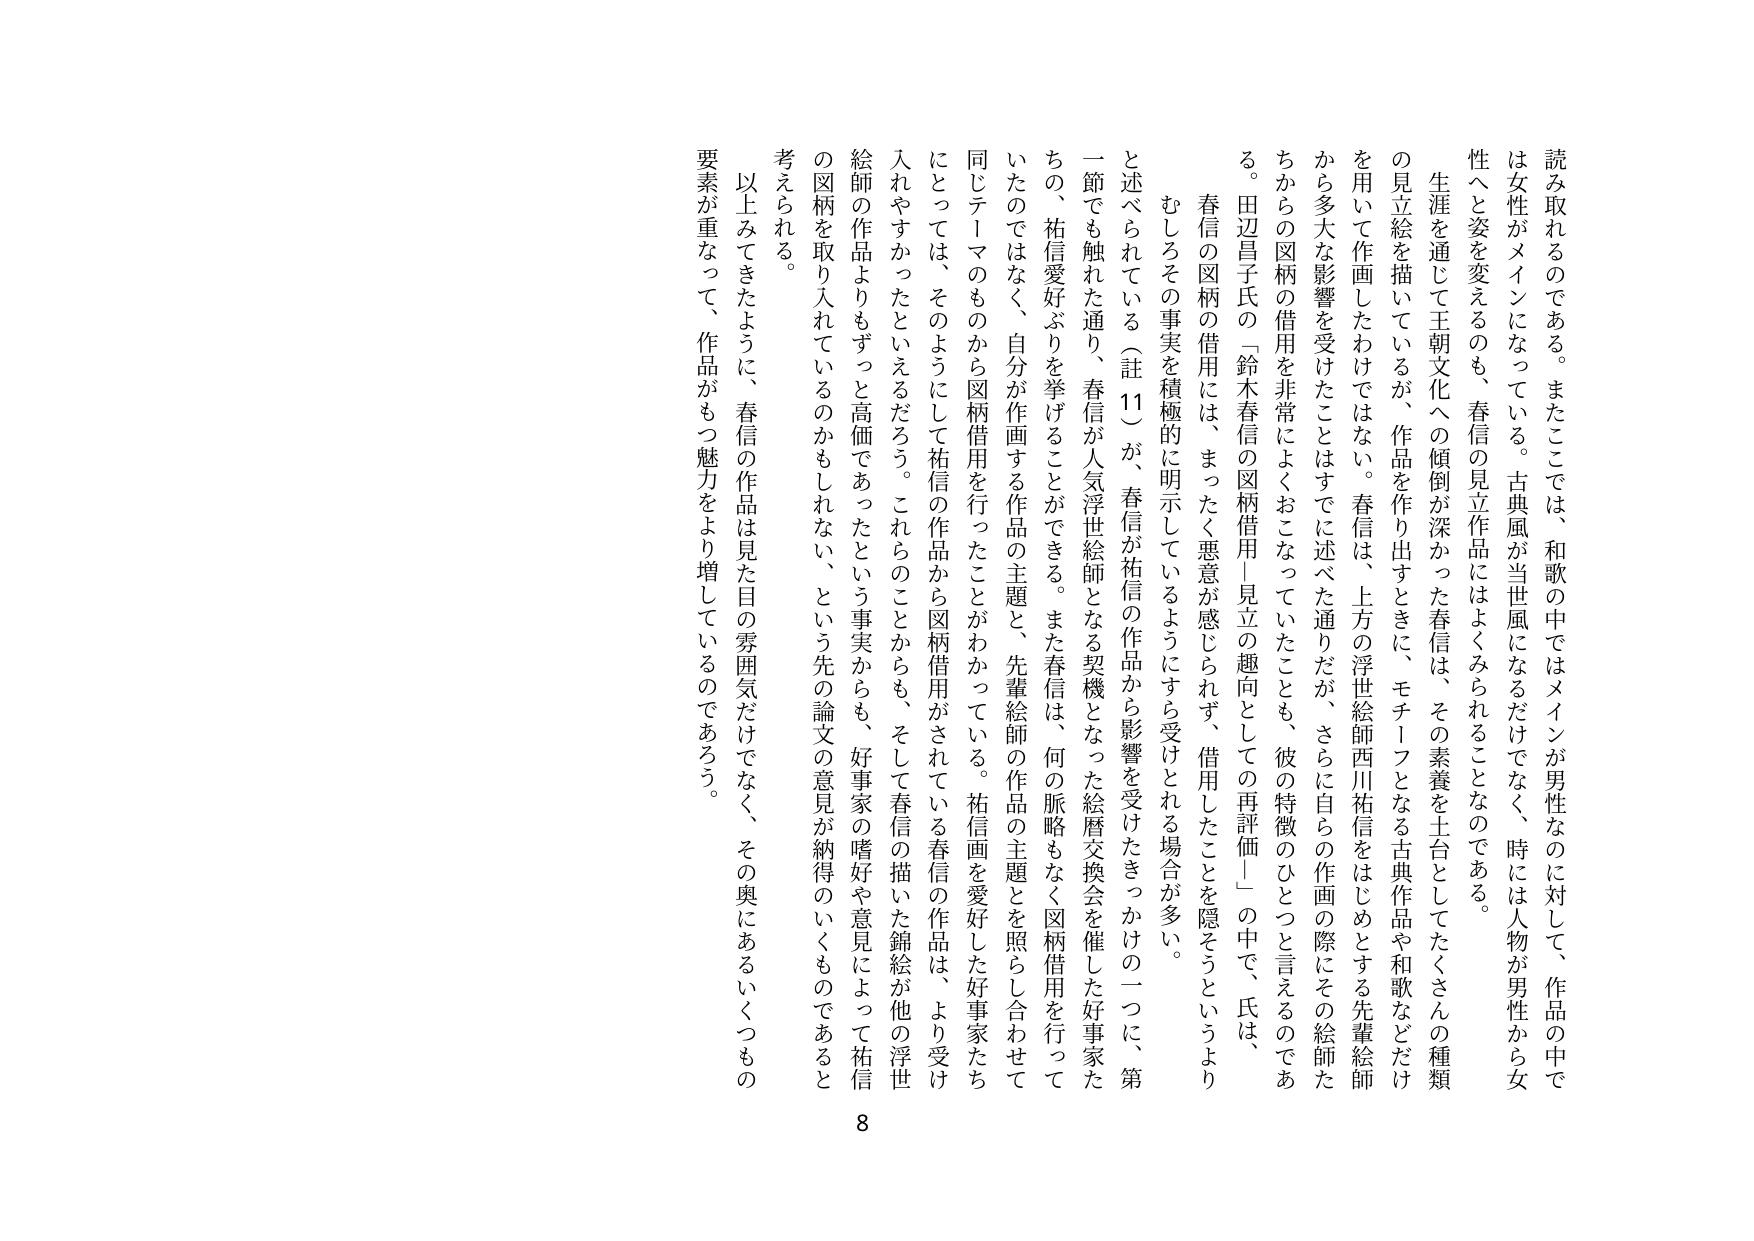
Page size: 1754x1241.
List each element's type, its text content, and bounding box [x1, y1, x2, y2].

text 生涯を通じて王朝文化への傾倒が深かった春信は、その素養を土台としてたくさんの種類の見立絵を描いているが、作品を作り出すときに、モチーフとなる古典作品や和歌などだけを用いて作画したわけではない。春信は、上方の浮世絵師西川祐信をはじめとする先輩絵師から多大な影響を受けたことはすでに述べた通りだが、さらに自らの作画の際にその絵師たちからの図柄の借用を非常によくおこなっていたことも、彼の特徴のひとつと言えるのである。田辺昌子氏の「鈴木春信の図柄借用―見立の趣向としての再評価―」の中で、氏は、 [1228, 148, 1459, 1092]
text 以上みてきたように、春信の作品は見た目の雰囲気だけでなく、その奥にあるいくつもの要素が重なって、作品がもつ魅力をより増しているのであろう。 [689, 148, 766, 1092]
text 春信の図柄の借用には、まったく悪意が感じられず、借用したことを隠そうというより、むしろその事実を積極的に明示しているようにすら受けとれる場合が多い。 [1151, 193, 1228, 1092]
text と述べられている（註11）が、春信が祐信の作品から影響を受けたきっかけの一つに、第一節でも触れた通り、春信が人気浮世絵師となる契機となった絵暦交換会を催した好事家たちの、祐信愛好ぶりを挙げることができる。また春信は、何の脈略もなく図柄借用を行っていたのではなく、自分が作画する作品の主題と、先輩絵師の作品の主題とを照らし合わせて、同じテーマのものから図柄借用を行ったことがわかっている。祐信画を愛好した好事家たちにとっては、そのようにして祐信の作品から図柄借用がされている春信の作品は、より受け入れやすかったといえるだろう。これらのことからも、そして春信の描いた錦絵が他の浮世絵師の作品よりもずっと高価であったという事実からも、好事家の嗜好や意見によって祐信の図柄を取り入れているのかもしれない、という先の論文の意見が納得のいくものであると考えられる。 [766, 148, 1151, 1092]
